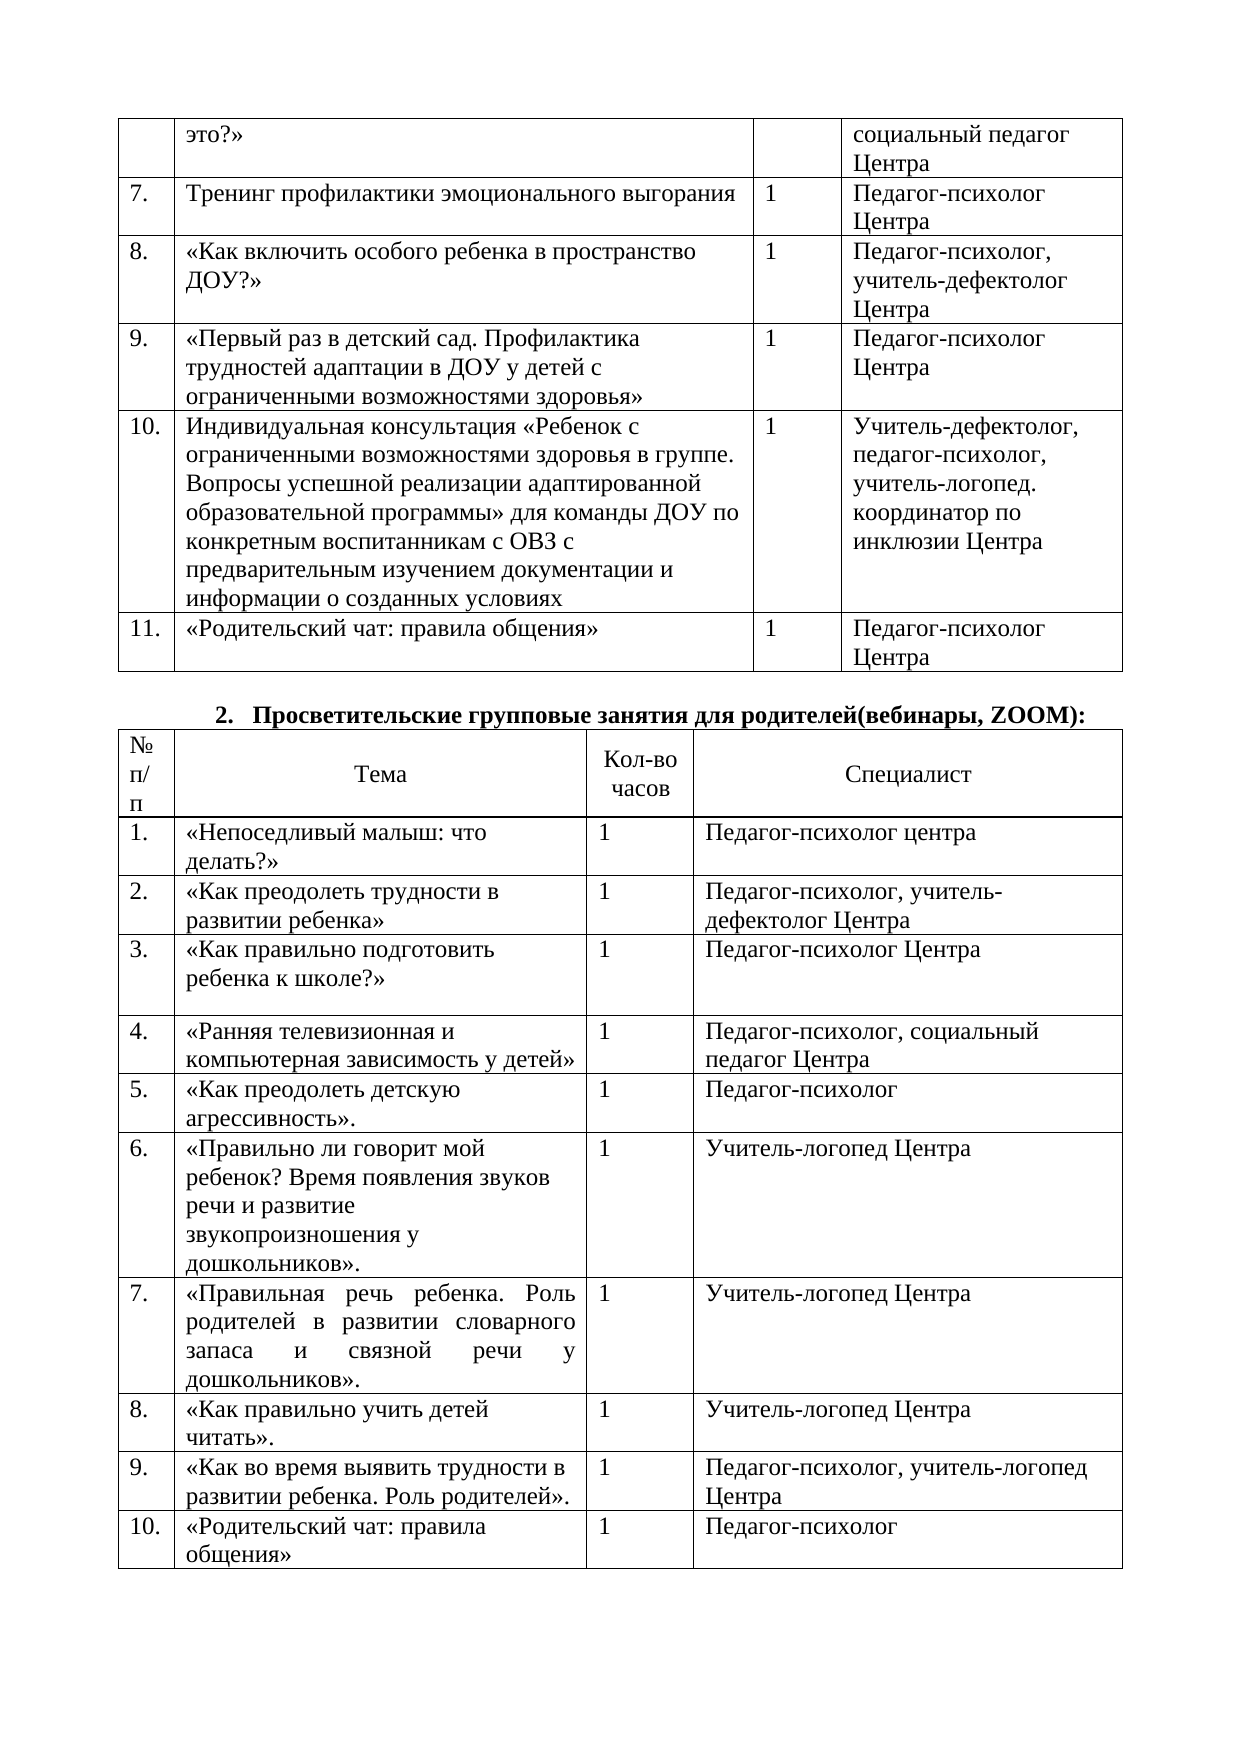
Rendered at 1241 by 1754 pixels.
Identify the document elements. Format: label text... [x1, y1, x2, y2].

table_cell «Как включить особого ребенка в пространство ДОУ?» [175, 236, 753, 322]
table_cell 1 [754, 613, 841, 671]
table_cell 1 [754, 178, 841, 235]
table_cell Педагог-психолог Центра [842, 178, 1122, 235]
table_cell 1 [587, 1074, 693, 1132]
table_cell [119, 119, 174, 177]
table_cell [119, 324, 174, 410]
table_cell 1 [587, 1133, 693, 1277]
table_cell Педагог-психолог, учитель-дефектолог Центра [842, 236, 1122, 322]
table_cell «Родительский чат: правила общения» [175, 613, 753, 671]
table_cell 1 [587, 1511, 693, 1568]
table_cell Педагог-психолог [694, 1511, 1122, 1568]
table_cell 1 [754, 236, 841, 322]
table_header № п/п [119, 730, 174, 816]
table_cell [119, 1074, 174, 1132]
table_cell [119, 876, 174, 933]
table_cell [119, 818, 174, 875]
table_cell 1 [587, 1394, 693, 1451]
table_cell [119, 411, 174, 612]
list Просветительские групповые занятия для родителей(вебинары, ZOOM): [215, 700, 1152, 729]
table_cell «Первый раз в детский сад. Профилактика трудностей адаптации в ДОУ у детей с ограниченными возможностями здоровья» [175, 324, 753, 410]
table_cell «Как преодолеть детскую агрессивность». [175, 1074, 586, 1132]
table_header Кол-во часов [587, 730, 693, 816]
table_cell Тренинг профилактики эмоционального выгорания [175, 178, 753, 235]
table_cell «Как правильно подготовить ребенка к школе?» [175, 935, 586, 1015]
table_cell 1 [587, 876, 693, 933]
table_cell Педагог-психолог, учитель-дефектолог Центра [694, 876, 1122, 933]
table_cell [119, 935, 174, 1015]
table_cell 1 [587, 818, 693, 875]
table_cell «Правильная речь ребенка. Роль родителей в развитии словарного запаса и связной речи у дошкольников». [175, 1278, 586, 1393]
table_cell 1 [587, 1452, 693, 1510]
table_cell «Ранняя телевизионная и компьютерная зависимость у детей» [175, 1016, 586, 1073]
table_cell «Как во время выявить трудности в развитии ребенка. Роль родителей». [175, 1452, 586, 1510]
table_cell «Как правильно учить детей читать». [175, 1394, 586, 1451]
table_cell [119, 1278, 174, 1393]
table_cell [842, 119, 1122, 177]
table_cell 1 [754, 411, 841, 612]
table_cell Учитель-логопед Центра [694, 1394, 1122, 1451]
table_cell [119, 1452, 174, 1510]
table_cell Педагог-психолог, учитель-логопед Центра [694, 1452, 1122, 1510]
table_cell Педагог-психолог Центра [694, 935, 1122, 1015]
table_cell Педагог-психолог, социальный педагог Центра [694, 1016, 1122, 1073]
table_cell [119, 1511, 174, 1568]
table_cell Учитель-дефектолог, педагог-психолог, учитель-логопед. координатор по инклюзии Центра [842, 411, 1122, 612]
table_header Специалист [694, 730, 1122, 816]
table_cell [119, 1394, 174, 1451]
table_cell [119, 178, 174, 235]
table_cell «Правильно ли говорит мой ребенок? Время появления звуков речи и развитие звукопроизношения у дошкольников». [175, 1133, 586, 1277]
table_cell «Родительский чат: правила общения» [175, 1511, 586, 1568]
table_cell 1 [754, 119, 841, 177]
table_cell Педагог-психолог Центра [842, 324, 1122, 410]
table_cell [119, 613, 174, 671]
table_cell Педагог-психолог Центра [842, 613, 1122, 671]
table_cell «Как преодолеть трудности в развитии ребенка» [175, 876, 586, 933]
table_header Тема [175, 730, 586, 816]
table_cell Учитель-логопед Центра [694, 1133, 1122, 1277]
table_cell [119, 236, 174, 322]
table_cell [119, 1133, 174, 1277]
table_cell Учитель-логопед Центра [694, 1278, 1122, 1393]
table_cell 1 [587, 1016, 693, 1073]
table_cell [175, 119, 753, 177]
table_cell 1 [587, 935, 693, 1015]
table_cell [119, 1016, 174, 1073]
table_cell Педагог-психолог центра [694, 818, 1122, 875]
table_cell «Непоседливый малыш: что делать?» [175, 818, 586, 875]
table_cell 1 [754, 324, 841, 410]
table_cell Педагог-психолог [694, 1074, 1122, 1132]
table_cell 1 [587, 1278, 693, 1393]
table_cell Индивидуальная консультация «Ребенок с ограниченными возможностями здоровья в группе. Вопросы успешной реализации адаптированной образовательной программы» для команды ДОУ по конкретным воспитанникам с ОВЗ с предварительным изучением документации и информации о созданных условиях [175, 411, 753, 612]
